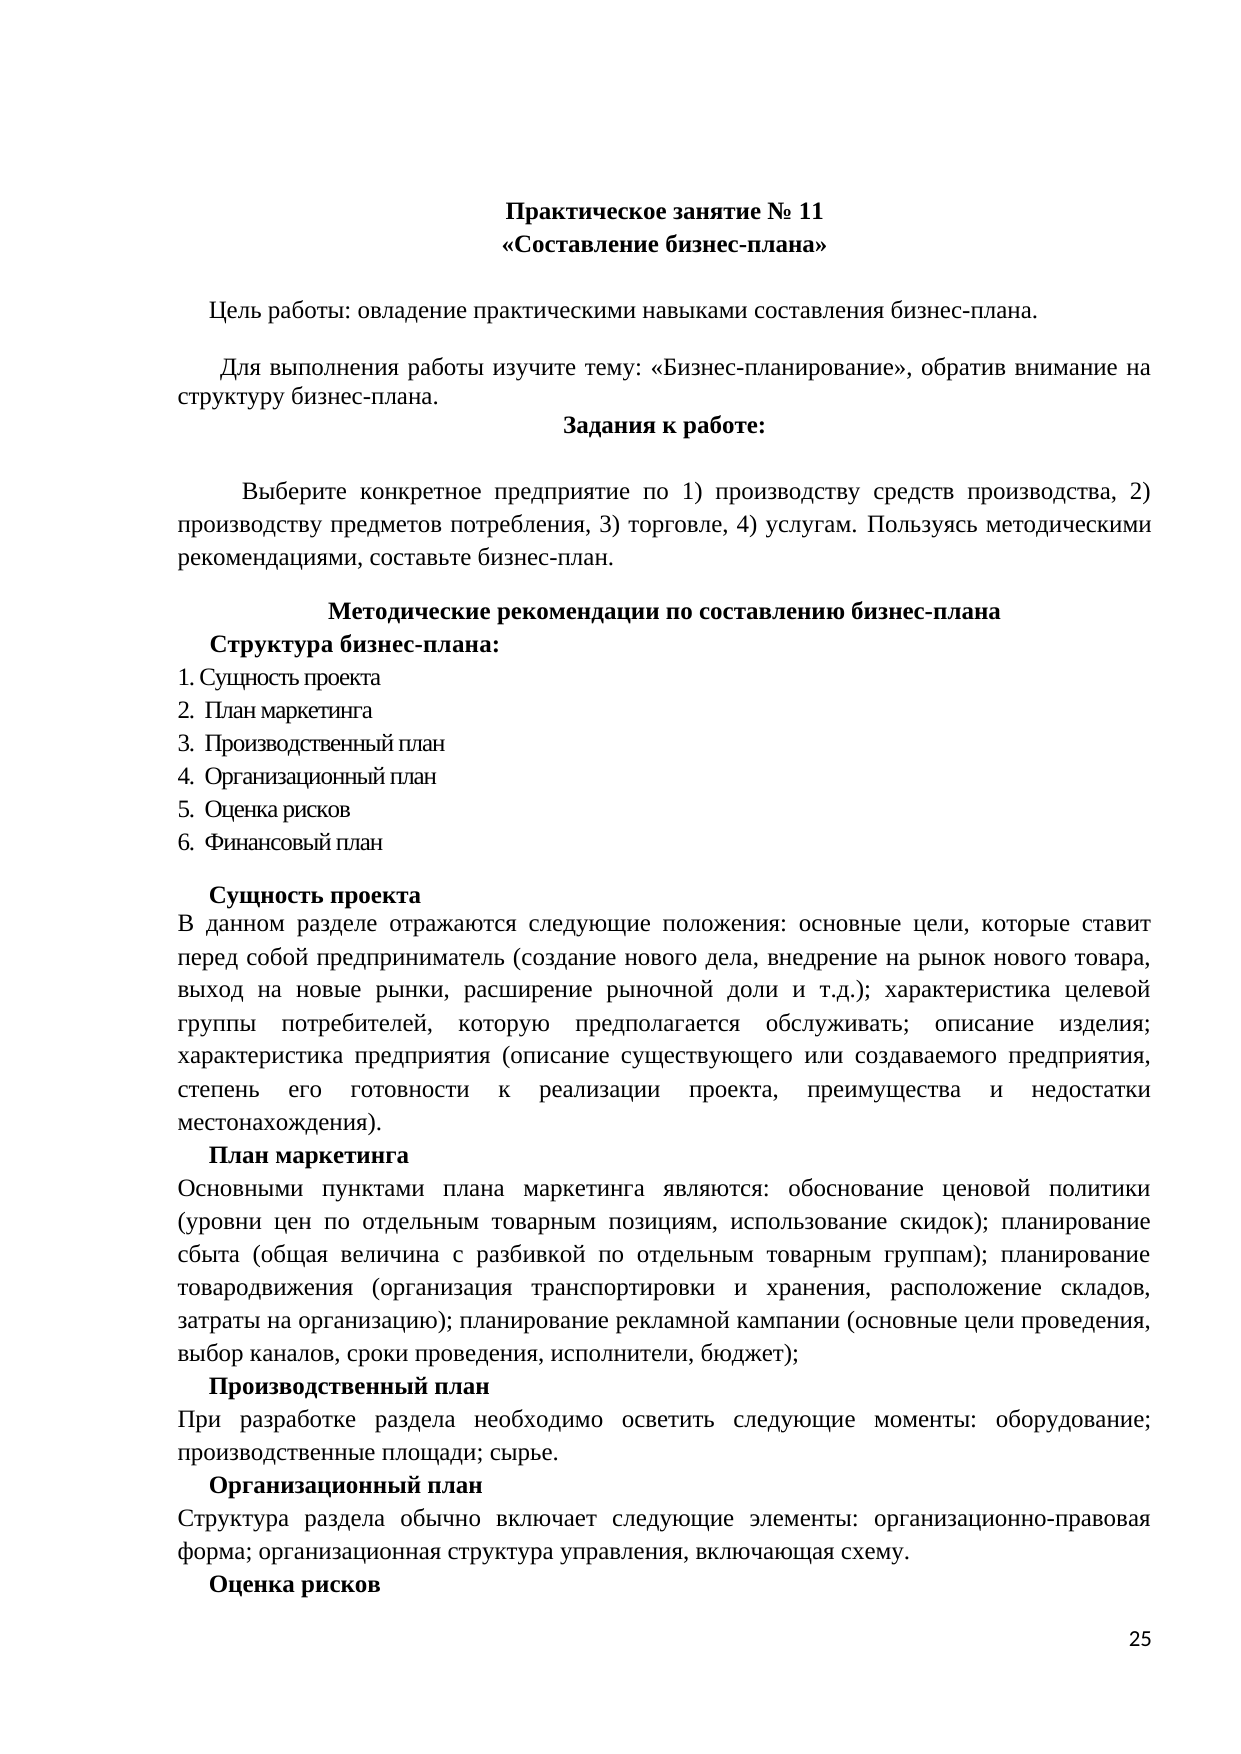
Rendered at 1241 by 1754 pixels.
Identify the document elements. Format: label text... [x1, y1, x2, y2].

text 1. Сущность проекта [177, 662, 1152, 691]
text Выберите конкретное предприятие по 1) производству средств производства, 2) производству предметов потребления, 3) торговле, 4) услугам. Пользуясь методическими рекомендациями, составьте бизнес-план. [177, 476, 1152, 571]
text В данном разделе отражаются следующие положения: основные цели, которые ставит перед собой предприниматель (создание нового дела, внедрение на рынок нового товара, выход на новые рынки, расширение рыночной доли и т.д.); характеристика целевой группы потребителей, которую предполагается обслуживать; описание изделия; характеристика предприятия (описание существующего или создаваемого предприятия, степень его готовности к реализации проекта, преимущества и недостатки местонахождения). [177, 908, 1152, 1135]
text Организационный план [177, 1470, 1152, 1499]
text Основными пунктами плана маркетинга являются: обоснование ценовой политики (уровни цен по отдельным товарным позициям, использование скидок); планирование сбыта (общая величина с разбивкой по отдельным товарным группам); планирование товародвижения (организация транспортировки и хранения, расположение складов, затраты на организацию); планирование рекламной кампании (основные цели проведения, выбор каналов, сроки проведения, исполнители, бюджет); [177, 1173, 1152, 1367]
text 6. Финансовый план [177, 827, 1152, 856]
text 2. План маркетинга [177, 695, 1152, 724]
text Производственный план [177, 1371, 1152, 1399]
text Для выполнения работы изучите тему: «Бизнес-планирование», обратив внимание на структуру бизнес-плана. [177, 352, 1152, 410]
text Оценка рисков [177, 1569, 1152, 1598]
text План маркетинга [177, 1140, 1152, 1168]
text При разработке раздела необходимо осветить следующие моменты: оборудование; производственные площади; сырье. [177, 1404, 1152, 1466]
text Структура раздела обычно включает следующие элементы: организационно-правовая форма; организационная структура управления, включающая схему. [177, 1503, 1152, 1565]
text «Составление бизнес-плана» [177, 229, 1152, 258]
text Задания к работе: [177, 410, 1152, 439]
text Сущность проекта [177, 880, 1152, 908]
text 3. Производственный план [177, 728, 1152, 757]
text 5. Оценка рисков [177, 794, 1152, 823]
text Практическое занятие № 11 [177, 196, 1152, 224]
text Структура бизнес-плана: [177, 629, 1152, 658]
text Методические рекомендации по составлению бизнес-плана [177, 596, 1152, 624]
text Цель работы: овладение практическими навыками составления бизнес-плана. [177, 295, 1152, 324]
text 4. Организационный план [177, 761, 1152, 790]
